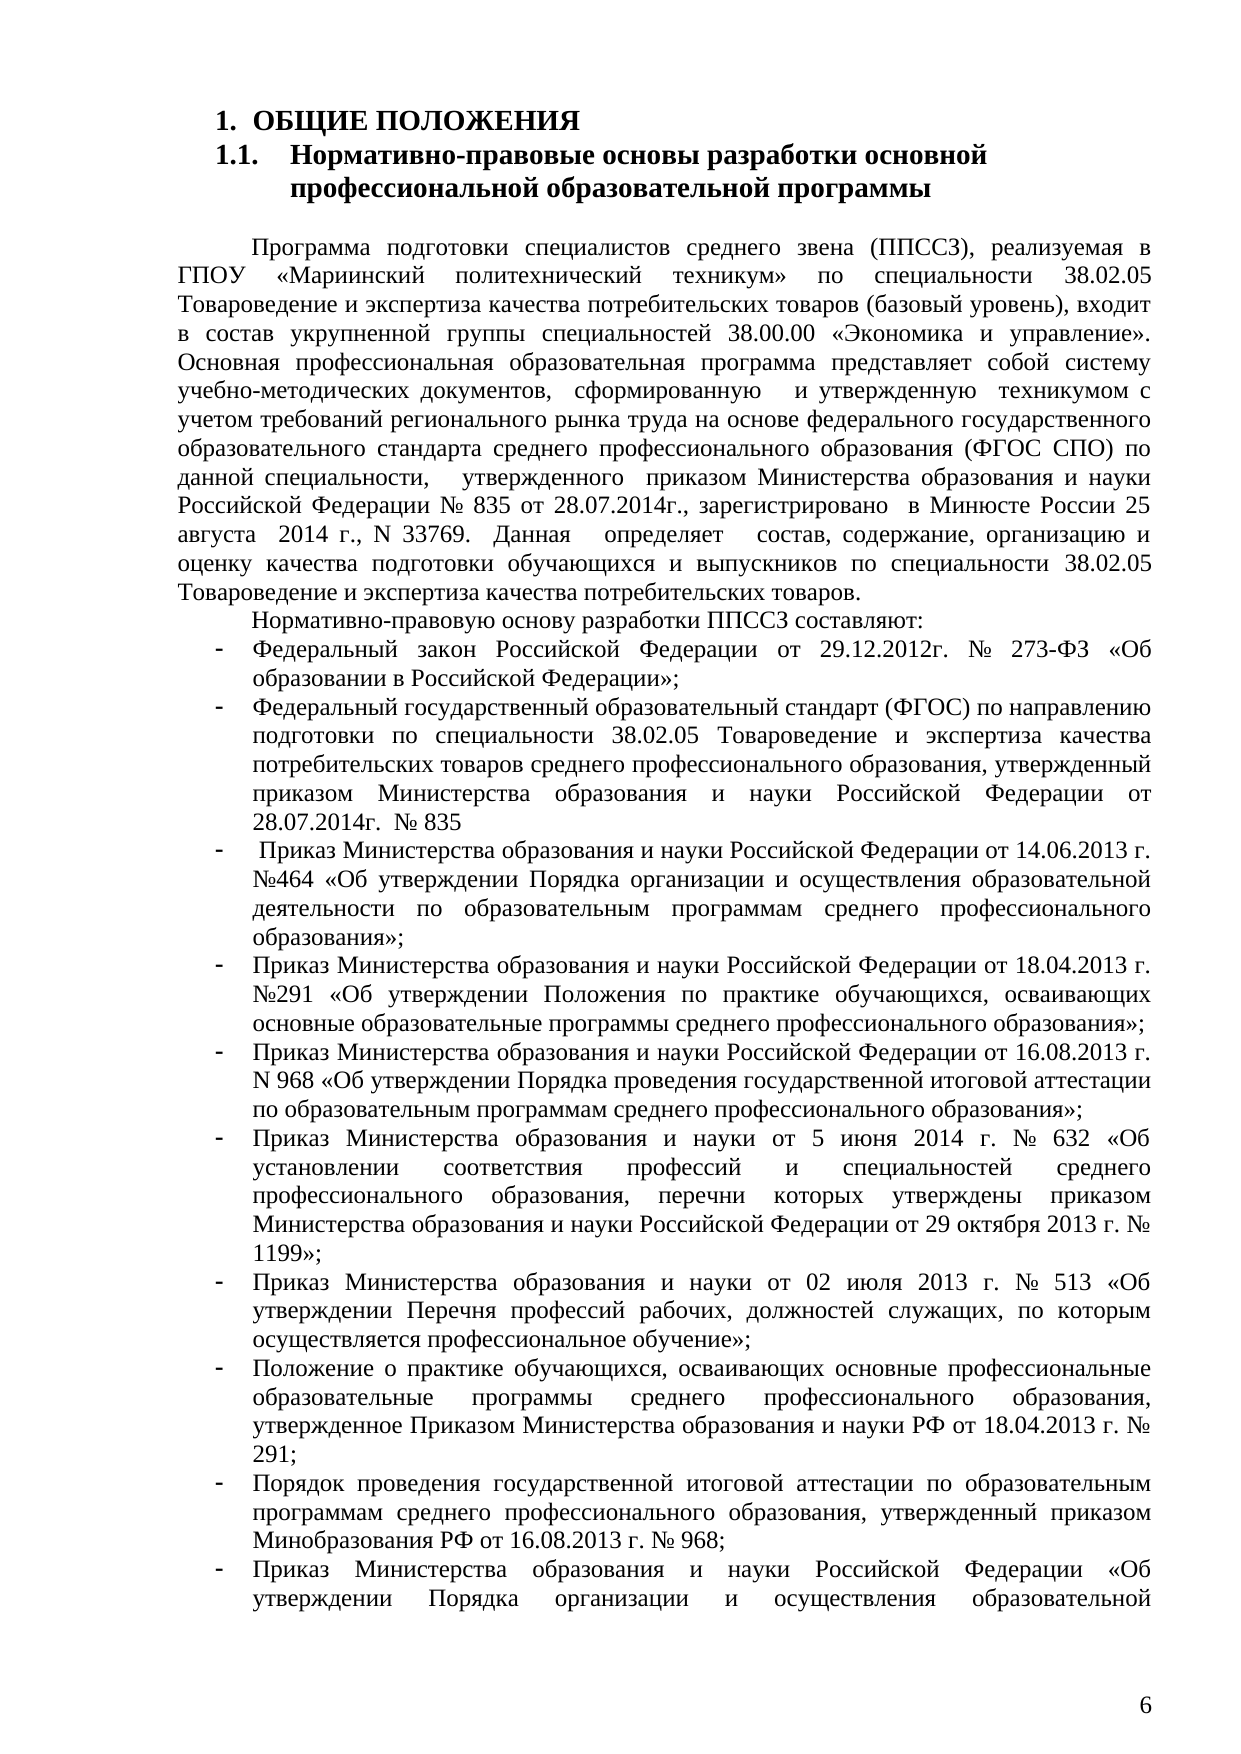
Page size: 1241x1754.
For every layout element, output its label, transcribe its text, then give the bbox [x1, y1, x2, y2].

list Приказ Министерства образования и науки от 02 июля 2013 г. № 513 «Об утверждении Перечня профессий рабочих, должностей служащих, по которым осуществляется профессиональное обучение»; [215, 1267, 1152, 1353]
list Федеральный государственный образовательный стандарт (ФГОС) по направлению подготовки по специальности 38.02.05 Товароведение и экспертиза качества потребительских товаров среднего профессионального образования, утвержденный приказом Министерства образования и науки Российской Федерации от 28.07.2014г. № 835 [215, 692, 1152, 835]
text Программа подготовки специалистов среднего звена (ППССЗ), реализуемая в ГПОУ «Мариинский политехнический техникум» по специальности 38.02.05 Товароведение и экспертиза качества потребительских товаров (базовый уровень), входит в состав укрупненной группы специальностей 38.00.00 «Экономика и управление». Основная профессиональная образовательная программа представляет собой систему учебно-методических документов, сформированную и утвержденную техникумом с учетом требований регионального рынка труда на основе федерального государственного образовательного стандарта среднего профессионального образования (ФГОС СПО) по данной специальности, утвержденного приказом Министерства образования и науки Российской Федерации № 835 от 28.07.2014г., зарегистрировано в Минюсте России 25 августа ., N 33769. Данная определяет состав, содержание, организацию и оценку качества подготовки обучающихся и выпускников по специальности 38.02.05 Товароведение и экспертиза качества потребительских товаров. [177, 232, 1152, 605]
list Приказ Министерства образования и науки от 5 июня . № 632 «Об установлении соответствия профессий и специальностей среднего профессионального образования, перечни которых утверждены приказом Министерства образования и науки Российской Федерации от 29 октября 2013 г. № 1199»; [215, 1123, 1152, 1267]
list Приказ Министерства образования и науки Российской Федерации от 14.06.2013 г. №464 «Об утверждении Порядка организации и осуществления образовательной деятельности по образовательным программам среднего профессионального образования»; [215, 835, 1152, 950]
list Положение о практике обучающихся, осваивающих основные профессиональные образовательные программы среднего профессионального образования, утвержденное Приказом Министерства образования и науки РФ от 18.04.2013 г. № 291; [215, 1353, 1152, 1468]
list ОБЩИЕ ПОЛОЖЕНИЯ [215, 103, 1152, 137]
list Федеральный закон Российской Федерации от 29.12.2012г. № 273-ФЗ «Об образовании в Российской Федерации»; [215, 634, 1152, 692]
list Приказ Министерства образования и науки Российской Федерации от 16.08.2013 г. N 968 «Об утверждении Порядка проведения государственной итоговой аттестации по образовательным программам среднего профессионального образования»; [215, 1037, 1152, 1123]
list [215, 1554, 1152, 1612]
list Нормативно-правовые основы разработки основной [215, 137, 1152, 171]
list Порядок проведения государственной итоговой аттестации по образовательным программам среднего профессионального образования, утвержденный приказом Минобразования РФ от 16.08.2013 г. № 968; [215, 1468, 1152, 1554]
text Нормативно-правовую основу разработки ППССЗ составляют: [177, 605, 1152, 634]
list Приказ Министерства образования и науки Российской Федерации от 18.04.2013 г. №291 «Об утверждении Положения по практике обучающихся, осваивающих основные образовательные программы среднего профессионального образования»; [215, 950, 1152, 1037]
text профессиональной образовательной программы [290, 171, 1152, 204]
